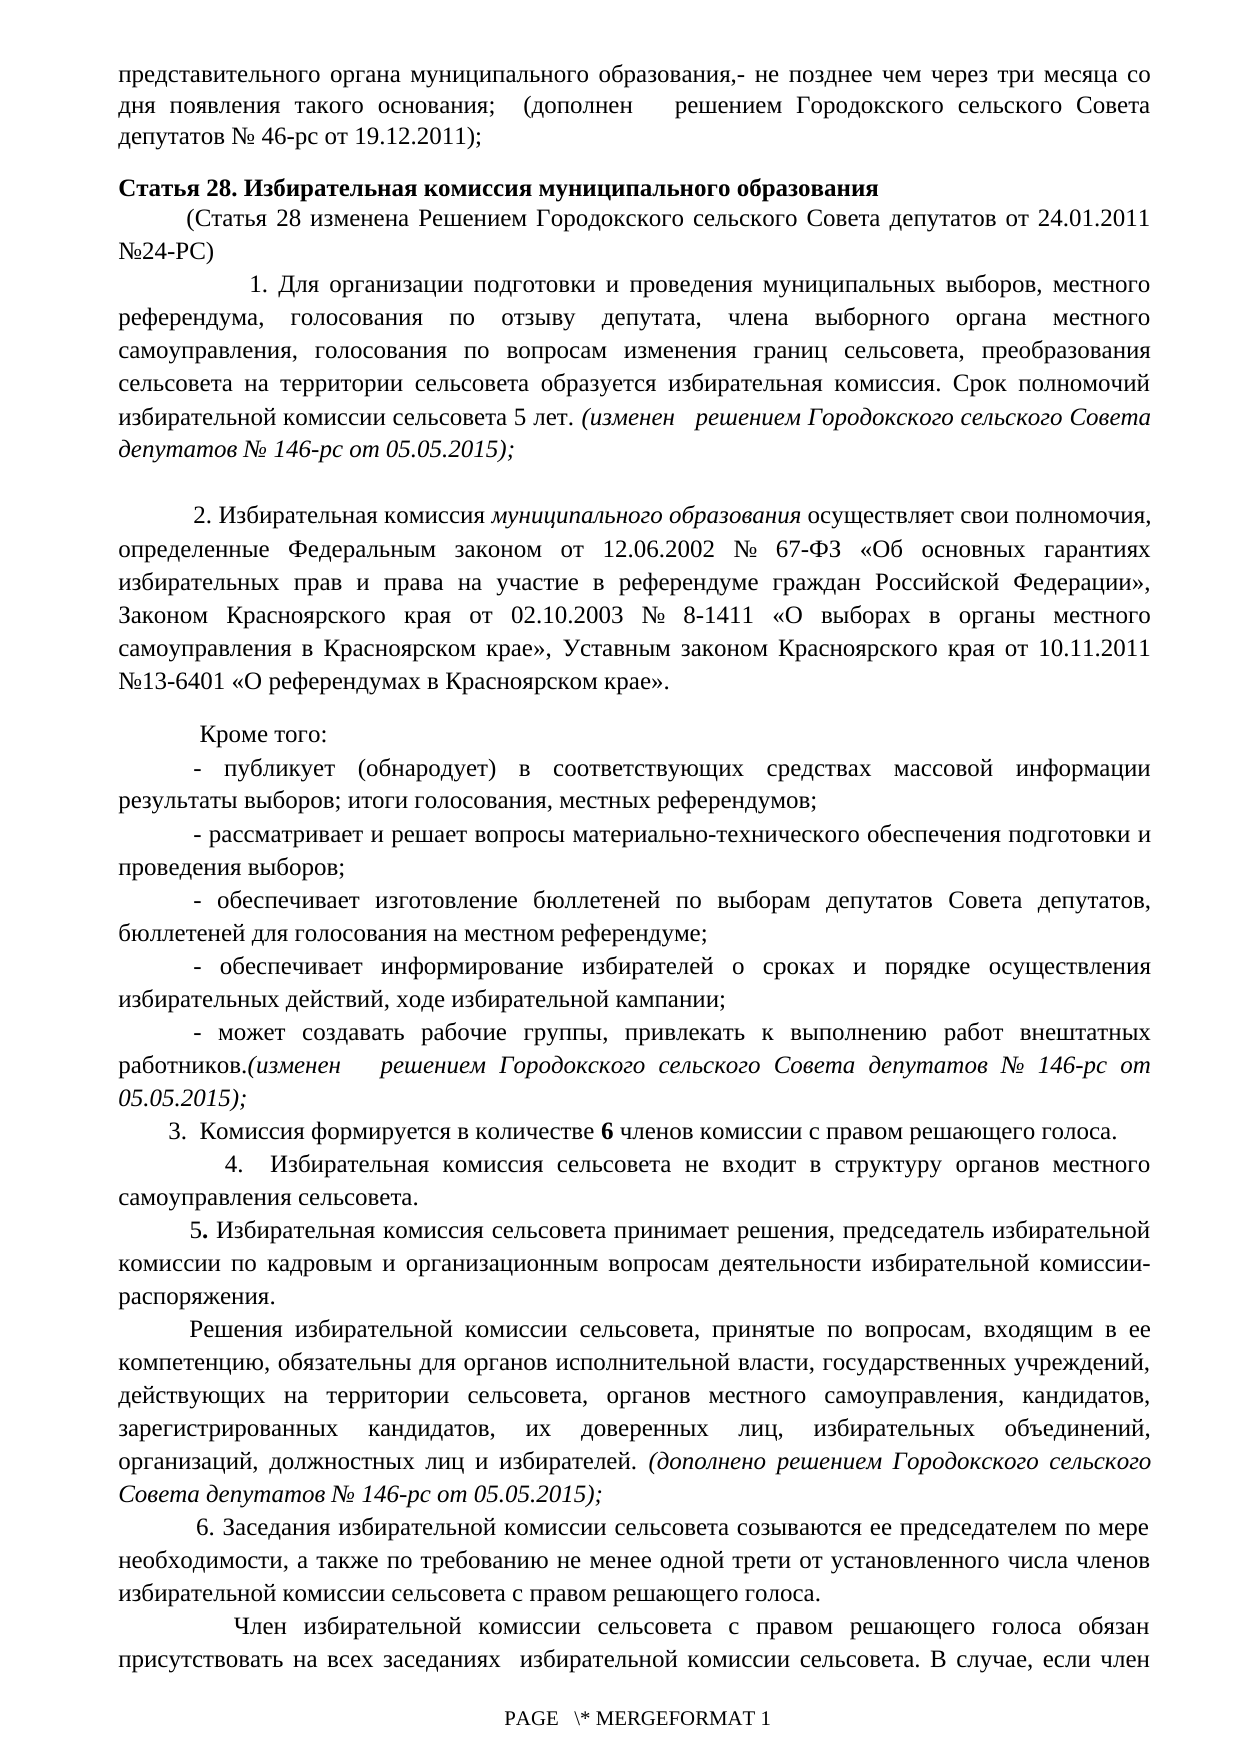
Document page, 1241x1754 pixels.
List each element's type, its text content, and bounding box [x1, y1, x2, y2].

text 4. Избирательная комиссия сельсовета не входит в структуру органов местного самоуправления сельсовета. [118, 1149, 1152, 1211]
text 1. Для организации подготовки и проведения муниципальных выборов, местного референдума, голосования по отзыву депутата, члена выборного органа местного самоуправления, голосования по вопросам изменения границ сельсовета, преобразования сельсовета на территории сельсовета образуется избирательная комиссия. Срок полномочий избирательной комиссии сельсовета 5 лет. (изменен решением Городокского сельского Совета депутатов № 146-рс от 05.05.2015); [118, 269, 1152, 463]
text - обеспечивает изготовление бюллетеней по выборам депутатов Совета депутатов, бюллетеней для голосования на местном референдуме; [118, 885, 1152, 946]
text - публикует (обнародует) в соответствующих средствах массовой информации результаты выборов; итоги голосования, местных референдумов; [118, 753, 1152, 814]
text (Статья 28 изменена Решением Городокского сельского Совета депутатов от 24.01.2011 №24-РС) [118, 203, 1152, 265]
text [118, 59, 1152, 150]
text Кроме того: [118, 719, 1152, 748]
text 6. Заседания избирательной комиссии сельсовета созываются ее председателем по мере необходимости, а также по требованию не менее одной трети от установленного числа членов избирательной комиссии сельсовета с правом решающего голоса. [118, 1512, 1152, 1607]
text Решения избирательной комиссии сельсовета, принятые по вопросам, входящим в ее компетенцию, обязательны для органов исполнительной власти, государственных учреждений, действующих на территории сельсовета, органов местного самоуправления, кандидатов, зарегистрированных кандидатов, их доверенных лиц, избирательных объединений, организаций, должностных лиц и избирателей. (дополнено решением Городокского сельского Совета депутатов № 146-рс от 05.05.2015); [118, 1314, 1152, 1508]
text - рассматривает и решает вопросы материально-технического обеспечения подготовки и проведения выборов; [118, 819, 1152, 880]
text - обеспечивает информирование избирателей о сроках и порядке осуществления избирательных действий, ходе избирательной кампании; [118, 951, 1152, 1012]
text 2. Избирательная комиссия муниципального образования осуществляет свои полномочия, определенные Федеральным законом от 12.06.2002 № 67-ФЗ «Об основных гарантиях избирательных прав и права на участие в референдуме граждан Российской Федерации», Законом Красноярского края от 02.10.2003 № 8-1411 «О выборах в органы местного самоуправления в Красноярском крае», Уставным законом Красноярского края от 10.11.2011 №13-6401 «О референдумах в Красноярском крае». [118, 501, 1152, 694]
text 3. Комиссия формируется в количестве 6 членов комиссии с правом решающего голоса. [118, 1116, 1152, 1144]
text - может создавать рабочие группы, привлекать к выполнению работ внештатных работников.(изменен решением Городокского сельского Совета депутатов № 146-рс от 05.05.2015); [118, 1017, 1152, 1112]
subtitle Статья 28. Избирательная комиссия муниципального образования [118, 173, 1152, 202]
text 5. Избирательная комиссия сельсовета принимает решения, председатель избирательной комиссии по кадровым и организационным вопросам деятельности избирательной комиссии- распоряжения. [118, 1215, 1152, 1310]
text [118, 1611, 1152, 1673]
